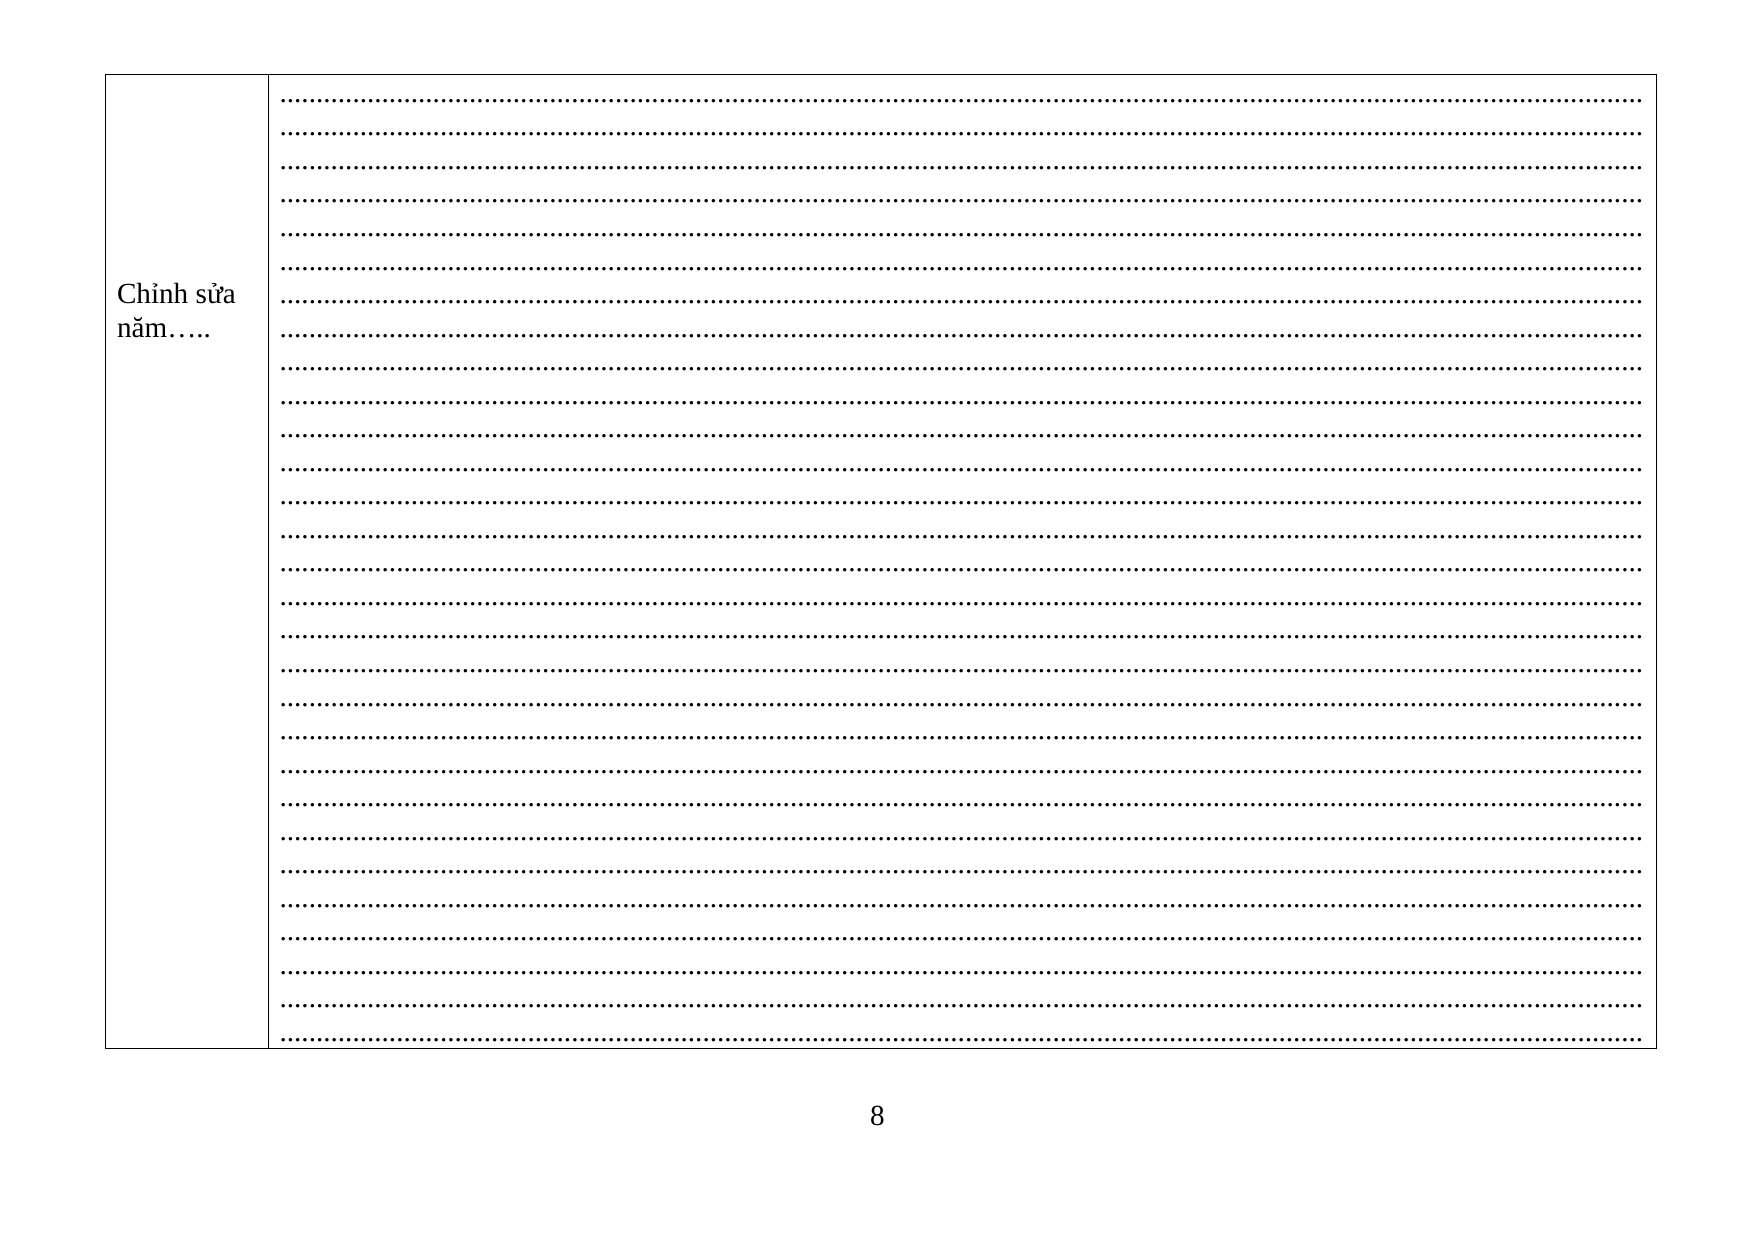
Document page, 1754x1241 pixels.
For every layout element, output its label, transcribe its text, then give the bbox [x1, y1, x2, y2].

table_cell ........................................................................................................................................................................................... ........................................................................................................................................................................................... ........................................................................................................................................................................................... ........................................................................................................................................................................................... ........................................................................................................................................................................................... ........................................................................................................................................................................................... ........................................................................................................................................................................................... ........................................................................................................................................................................................... ........................................................................................................................................................................................... ........................................................................................................................................................................................... ........................................................................................................................................................................................... ........................................................................................................................................................................................... ........................................................................................................................................................................................... ........................................................................................................................................................................................... ........................................................................................................................................................................................... ........................................................................................................................................................................................... ........................................................................................................................................................................................... ........................................................................................................................................................................................... ........................................................................................................................................................................................... ........................................................................................................................................................................................... ........................................................................................................................................................................................... ........................................................................................................................................................................................... ........................................................................................................................................................................................... ........................................................................................................................................................................................... ........................................................................................................................................................................................... ........................................................................................................................................................................................... ........................................................................................................................................................................................... ........................................................................................................................................................................................... ........................................................................................................................................................................................... [269, 75, 1656, 1048]
table_cell Chỉnh sửa năm….. [106, 75, 268, 1048]
